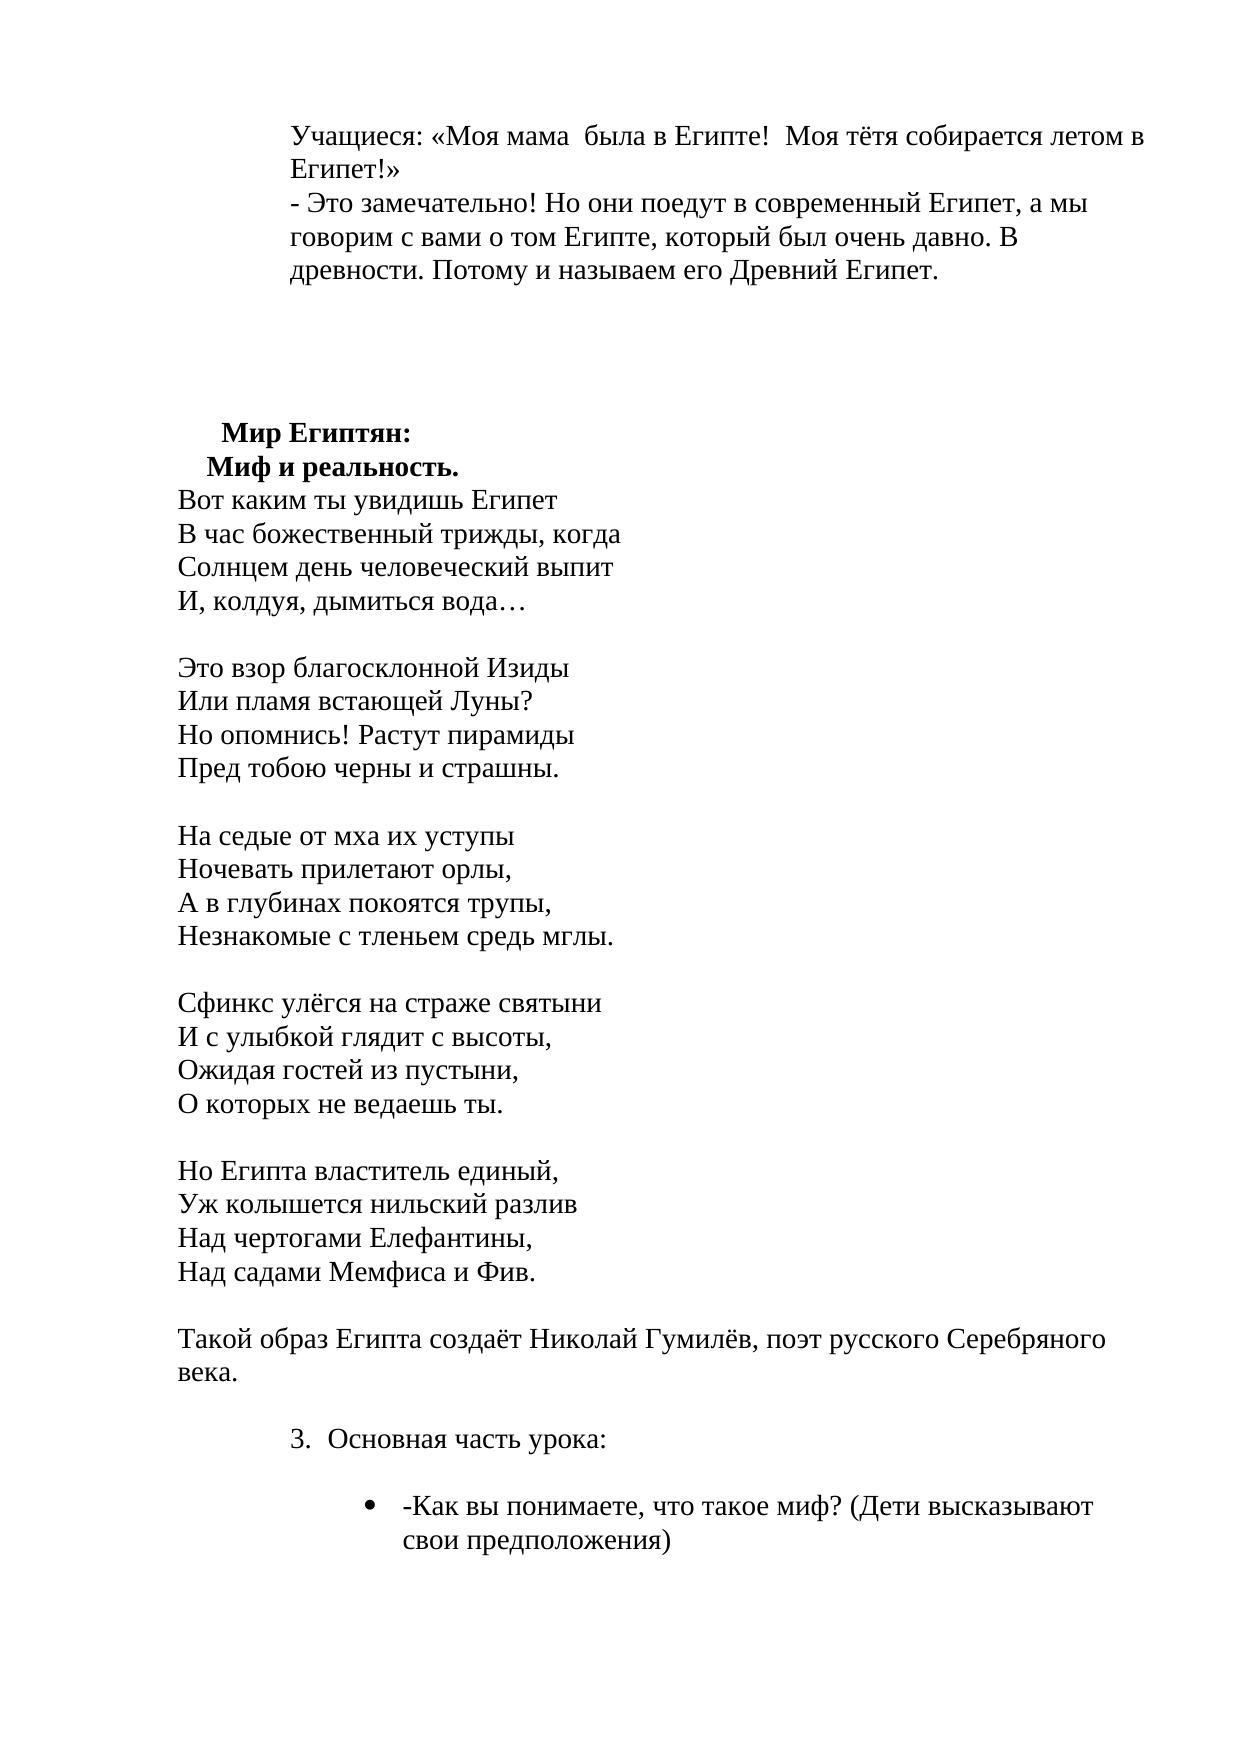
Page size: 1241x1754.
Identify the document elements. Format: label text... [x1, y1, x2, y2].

text А в глубинах покоятся трупы, [177, 885, 1152, 918]
text На седые от мха их уступы [177, 818, 1152, 851]
text Но опомнись! Растут пирамиды [177, 717, 1152, 751]
text Солнцем день человеческий выпит [177, 549, 1152, 583]
text Такой образ Египта создаёт Николай Гумилёв, поэт русского Серебряного века. [177, 1321, 1152, 1388]
text Мир Египтян: [177, 415, 1152, 449]
text Ожидая гостей из пустыни, [177, 1052, 1152, 1086]
text И с улыбкой глядит с высоты, [177, 1019, 1152, 1052]
text Вот каким ты увидишь Египет [177, 482, 1152, 516]
text В час божественный трижды, когда [177, 516, 1152, 549]
text Сфинкс улёгся на страже святыни [177, 985, 1152, 1019]
text - Это замечательно! Но они поедут в современный Египет, а мы говорим с вами о том Египте, который был очень давно. В древности. Потому и называем его Древний Египет. [290, 185, 1152, 286]
text Уж колышется нильский разлив [177, 1187, 1152, 1220]
text Над садами Мемфиса и Фив. [177, 1254, 1152, 1287]
text И, колдуя, дымиться вода… [177, 583, 1152, 616]
text Или пламя встающей Луны? [177, 683, 1152, 717]
list -Как вы понимаете, что такое миф? (Дети высказывают свои предположения) [365, 1488, 1152, 1556]
list Основная часть урока: [290, 1421, 1152, 1455]
text Это взор благосклонной Изиды [177, 650, 1152, 683]
text Учащиеся: «Моя мама была в Египте! Моя тётя собирается летом в Египет!» [290, 118, 1152, 185]
text Миф и реальность. [177, 449, 1152, 482]
text Пред тобою черны и страшны. [177, 751, 1152, 784]
text Ночевать прилетают орлы, [177, 851, 1152, 885]
text Незнакомые с тленьем средь мглы. [177, 918, 1152, 952]
text О которых не ведаешь ты. [177, 1086, 1152, 1119]
text Над чертогами Елефантины, [177, 1220, 1152, 1254]
text Но Египта властитель единый, [177, 1153, 1152, 1187]
